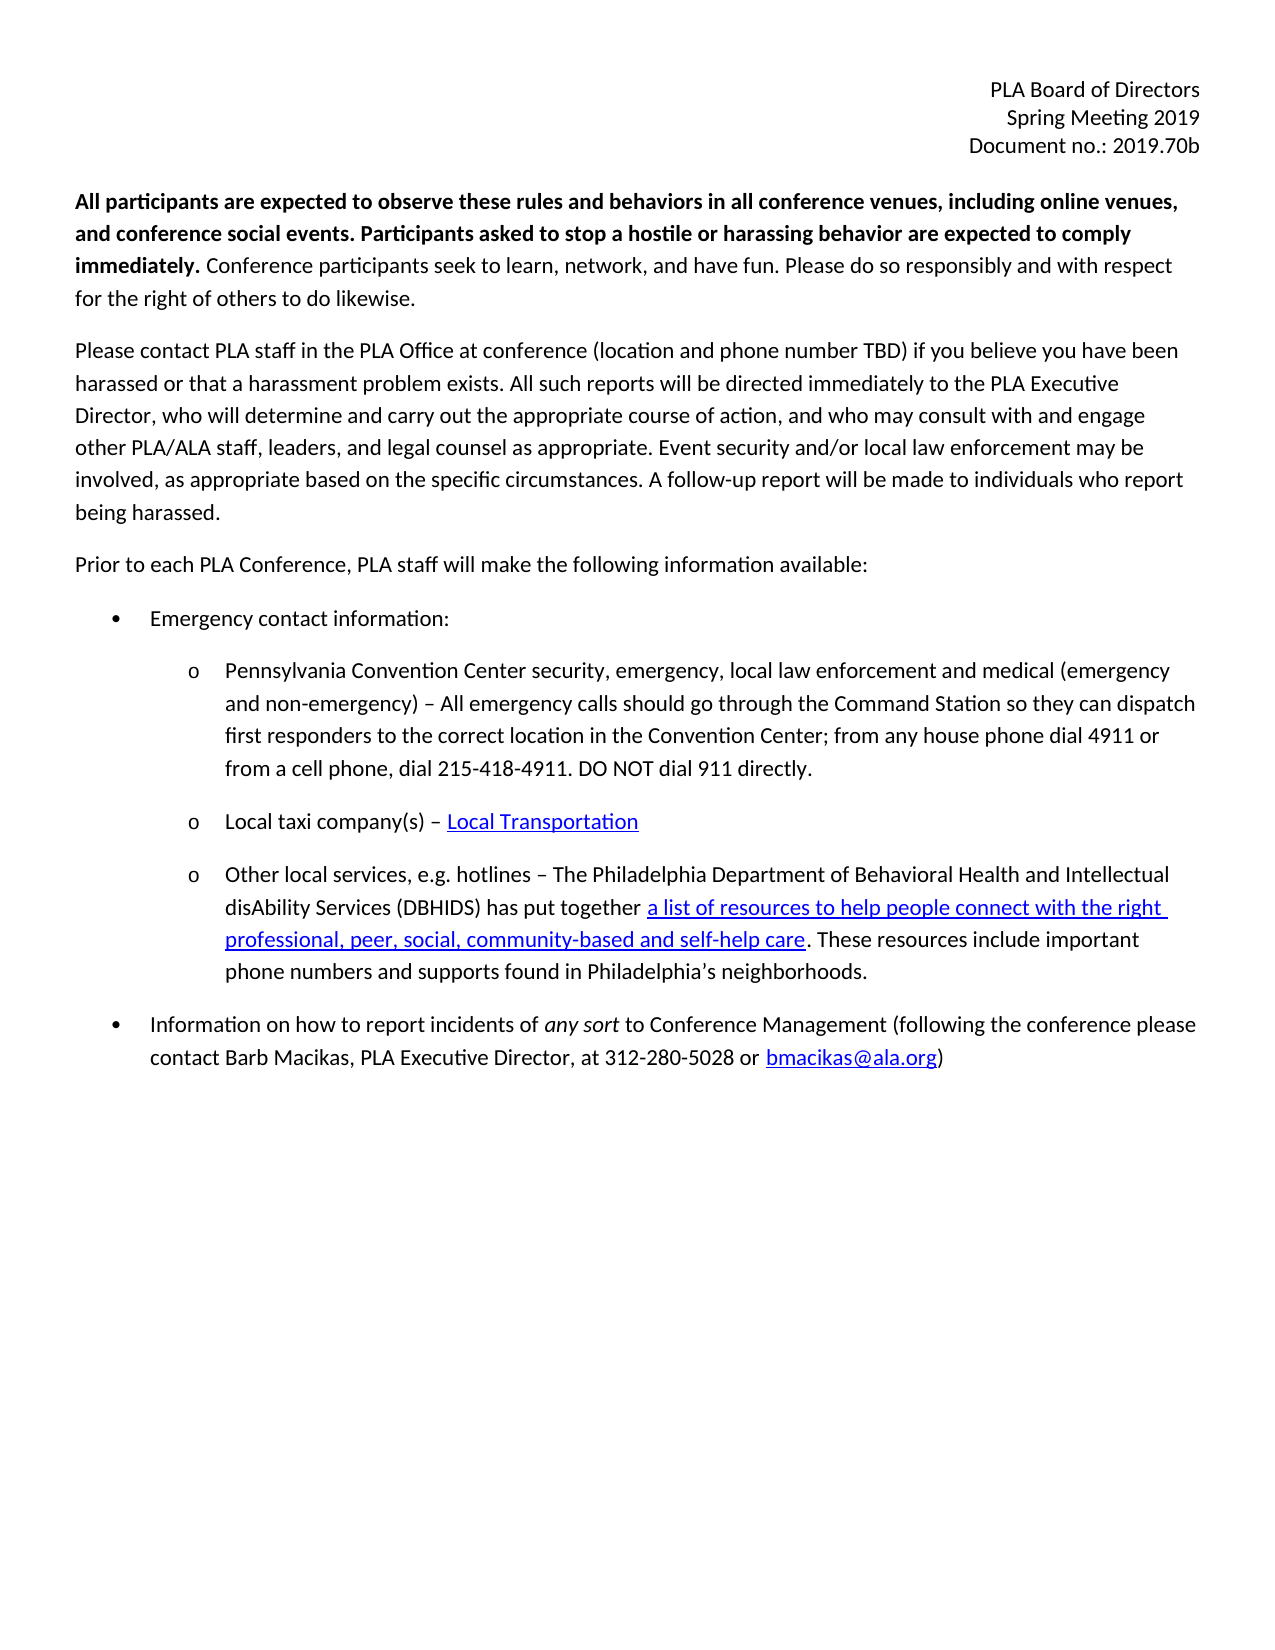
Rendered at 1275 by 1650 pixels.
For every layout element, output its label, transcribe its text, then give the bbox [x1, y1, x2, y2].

list Information on how to report incidents of any sort to Conference Management (following the conference please contact Barb Macikas, PLA Executive Director, at 312-280-5028 or bmacikas@ala.org) [112, 1011, 1200, 1071]
list Emergency contact information: [112, 604, 1200, 632]
list Other local services, e.g. hotlines – The Philadelphia Department of Behavioral Health and Intellectual disAbility Services (DBHIDS) has put together a list of resources to help people connect with the right professional, peer, social, community-based and self-help care. These resources include important phone numbers and supports found in Philadelphia’s neighborhoods. [187, 860, 1200, 986]
text Prior to each PLA Conference, PLA staff will make the following information available: [75, 551, 1200, 579]
list Pennsylvania Convention Center security, emergency, local law enforcement and medical (emergency and non-emergency) – All emergency calls should go through the Command Station so they can dispatch first responders to the correct location in the Convention Center; from any house phone dial 4911 or from a cell phone, dial 215-418-4911. DO NOT dial 911 directly. [187, 657, 1200, 782]
list Local taxi company(s) – Local Transportation [187, 807, 1200, 835]
text Please contact PLA staff in the PLA Office at conference (location and phone number TBD) if you believe you have been harassed or that a harassment problem exists. All such reports will be directed immediately to the PLA Executive Director, who will determine and carry out the appropriate course of action, and who may consult with and engage other PLA/ALA staff, leaders, and legal counsel as appropriate. Event security and/or local law enforcement may be involved, as appropriate based on the specific circumstances. A follow-up report will be made to individuals who report being harassed. [75, 337, 1200, 526]
text All participants are expected to observe these rules and behaviors in all conference venues, including online venues, and conference social events. Participants asked to stop a hostile or harassing behavior are expected to comply immediately. Conference participants seek to learn, network, and have fun. Please do so responsibly and with respect for the right of others to do likewise. [75, 187, 1200, 312]
